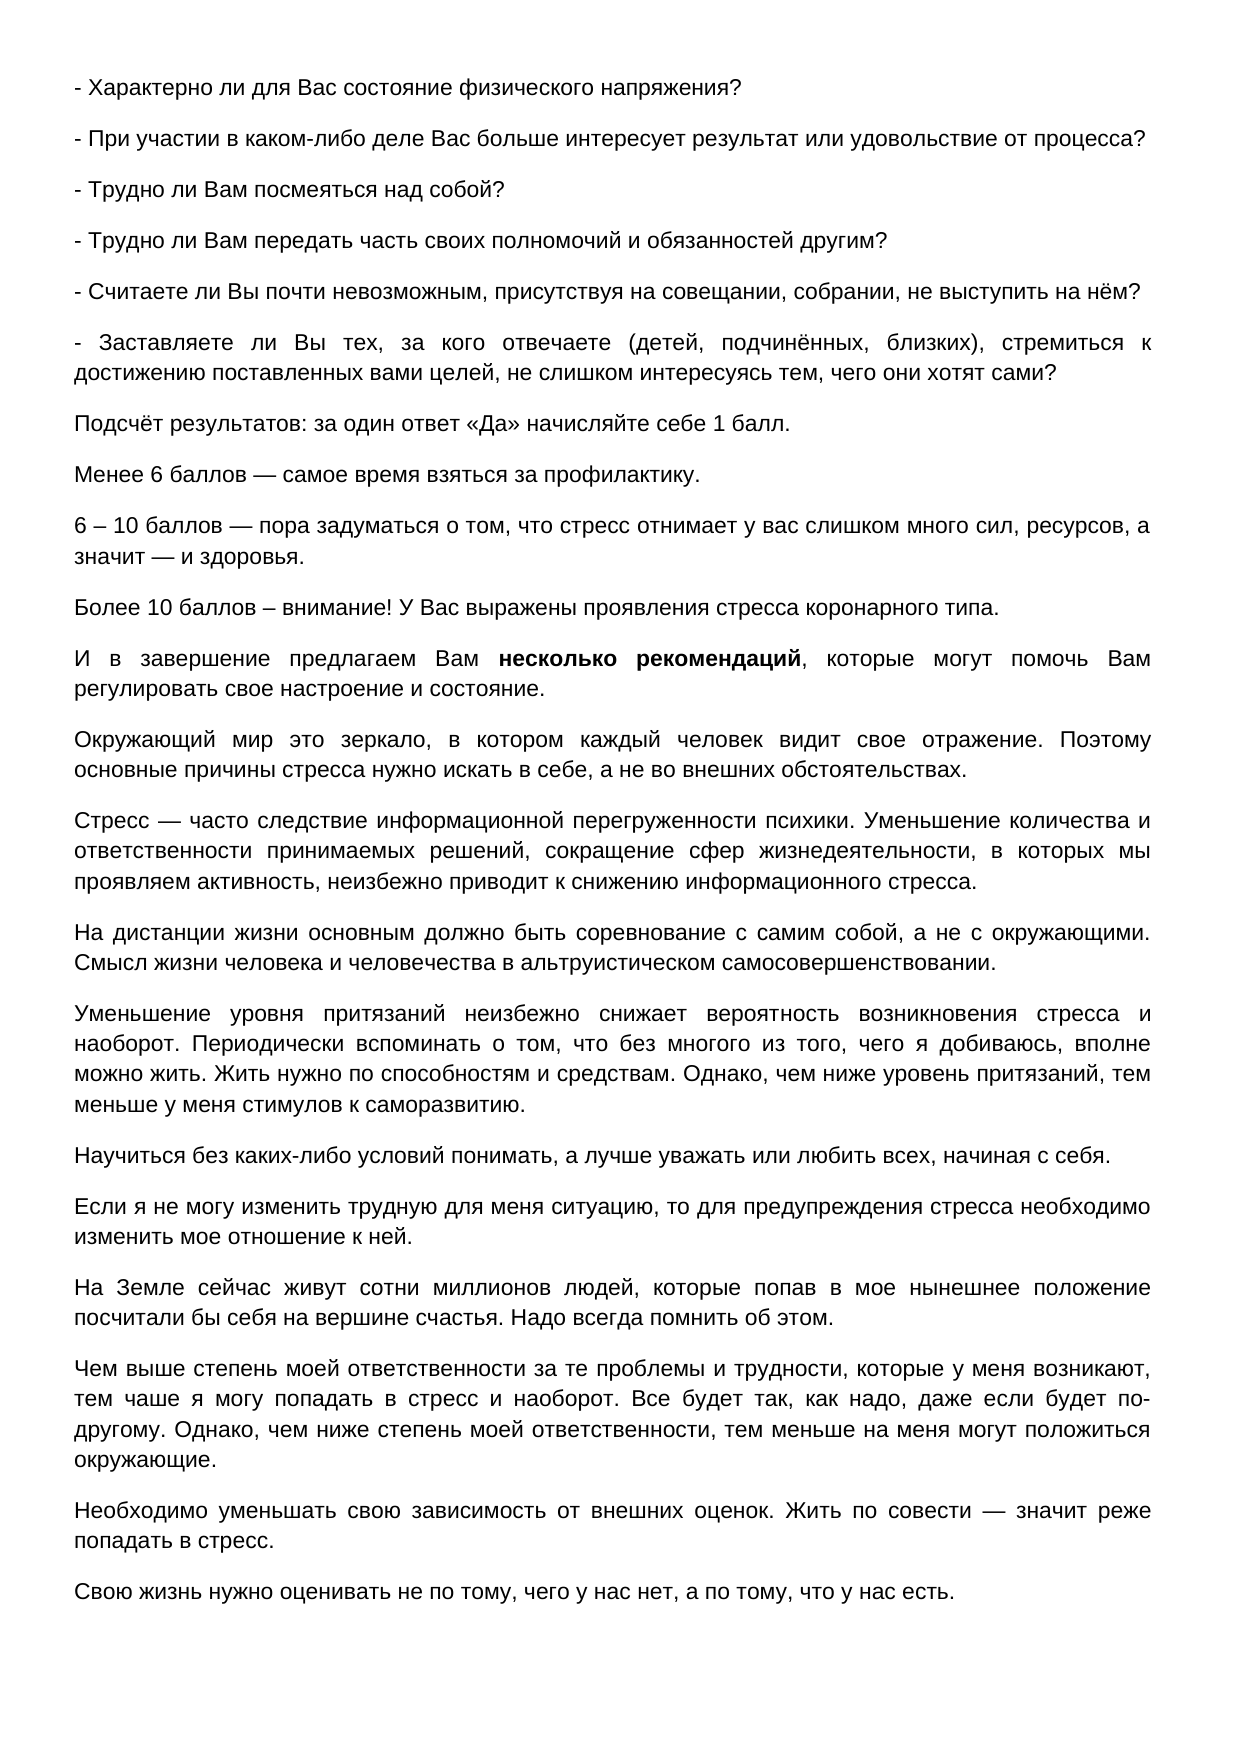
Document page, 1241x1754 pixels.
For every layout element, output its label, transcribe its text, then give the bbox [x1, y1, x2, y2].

text Необходимо уменьшать свою зависимость от внешних оценок. Жить по совести — значит реже попадать в стресс. [74, 1497, 1152, 1553]
text - При участии в каком-либо деле Вас больше интересует результат или удовольствие от процесса? [74, 125, 1152, 151]
text На дистанции жизни основным должно быть соревнование с самим собой, а не с окружающими. Смысл жизни человека и человечества в альтруистическом самосовершенствовании. [74, 919, 1152, 975]
text На Земле сейчас живут сотни миллионов людей, которые попав в мое нынешнее положение посчитали бы себя на вершине счастья. Надо всегда помнить об этом. [74, 1274, 1152, 1330]
text - Считаете ли Вы почти невозможным, присутствуя на совещании, собрании, не выступить на нём? [74, 278, 1152, 304]
text - Трудно ли Вам посмеяться над собой? [74, 176, 1152, 202]
text Окружающий мир это зеркало, в котором каждый человек видит свое отражение. Поэтому основные причины стресса нужно искать в себе, а не во внешних обстоятельствах. [74, 726, 1152, 782]
text Более 10 баллов – внимание! У Вас выражены проявления стресса коронарного типа. [74, 594, 1152, 620]
text Научиться без каких-либо условий понимать, а лучше уважать или любить всех, начиная с себя. [74, 1142, 1152, 1168]
text 6 – 10 баллов — пора задуматься о том, что стресс отнимает у вас слишком много сил, ресурсов, а значит — и здоровья. [74, 512, 1152, 569]
text - Заставляете ли Вы тех, за кого отвечаете (детей, подчинённых, близких), стремиться к достижению поставленных вами целей, не слишком интересуясь тем, чего они хотят сами? [74, 329, 1152, 386]
text Стресс — часто следствие информационной перегруженности психики. Уменьшение количества и ответственности принима­емых решений, сокращение сфер жизнедеятельности, в которых мы проявляем активность, неизбежно приводит к снижению ин­формационного стресса. [74, 807, 1152, 894]
text И в завершение предлагаем Вам несколько рекомендаций, которые могут помочь Вам регулировать свое настроение и состояние. [74, 645, 1152, 701]
text Подсчёт результатов: за один ответ «Да» начисляйте себе 1 балл. [74, 410, 1152, 437]
text Уменьшение уровня притязаний неизбежно снижает вероят­ность возникновения стресса и наоборот. Периодически вспоминать о том, что без многого из того, чего я добиваюсь, вполне можно жить. Жить нужно по способностям и средствам. Однако, чем ниже уровень притязаний, тем меньше у меня стимулов к саморазвитию. [74, 1000, 1152, 1117]
text Чем выше степень моей ответственности за те проблемы и трудности, которые у меня возникают, тем чаше я могу попадать в стресс и наоборот. Все будет так, как надо, даже если будет по-другому. Однако, чем ниже степень моей ответственности, тем меньше на меня могут положиться окружающие. [74, 1355, 1152, 1472]
text - Трудно ли Вам передать часть своих полномочий и обязанностей другим? [74, 227, 1152, 253]
text Если я не могу изменить трудную для меня ситуацию, то для предупреждения стресса необходимо изменить мое отношение к ней. [74, 1193, 1152, 1249]
text Менее 6 баллов — самое время взяться за профилактику. [74, 461, 1152, 488]
text Свою жизнь нужно оценивать не по тому, чего у нас нет, а по тому, что у нас есть. [74, 1578, 1152, 1604]
text - Характерно ли для Вас состояние физического напряжения? [74, 74, 1152, 100]
